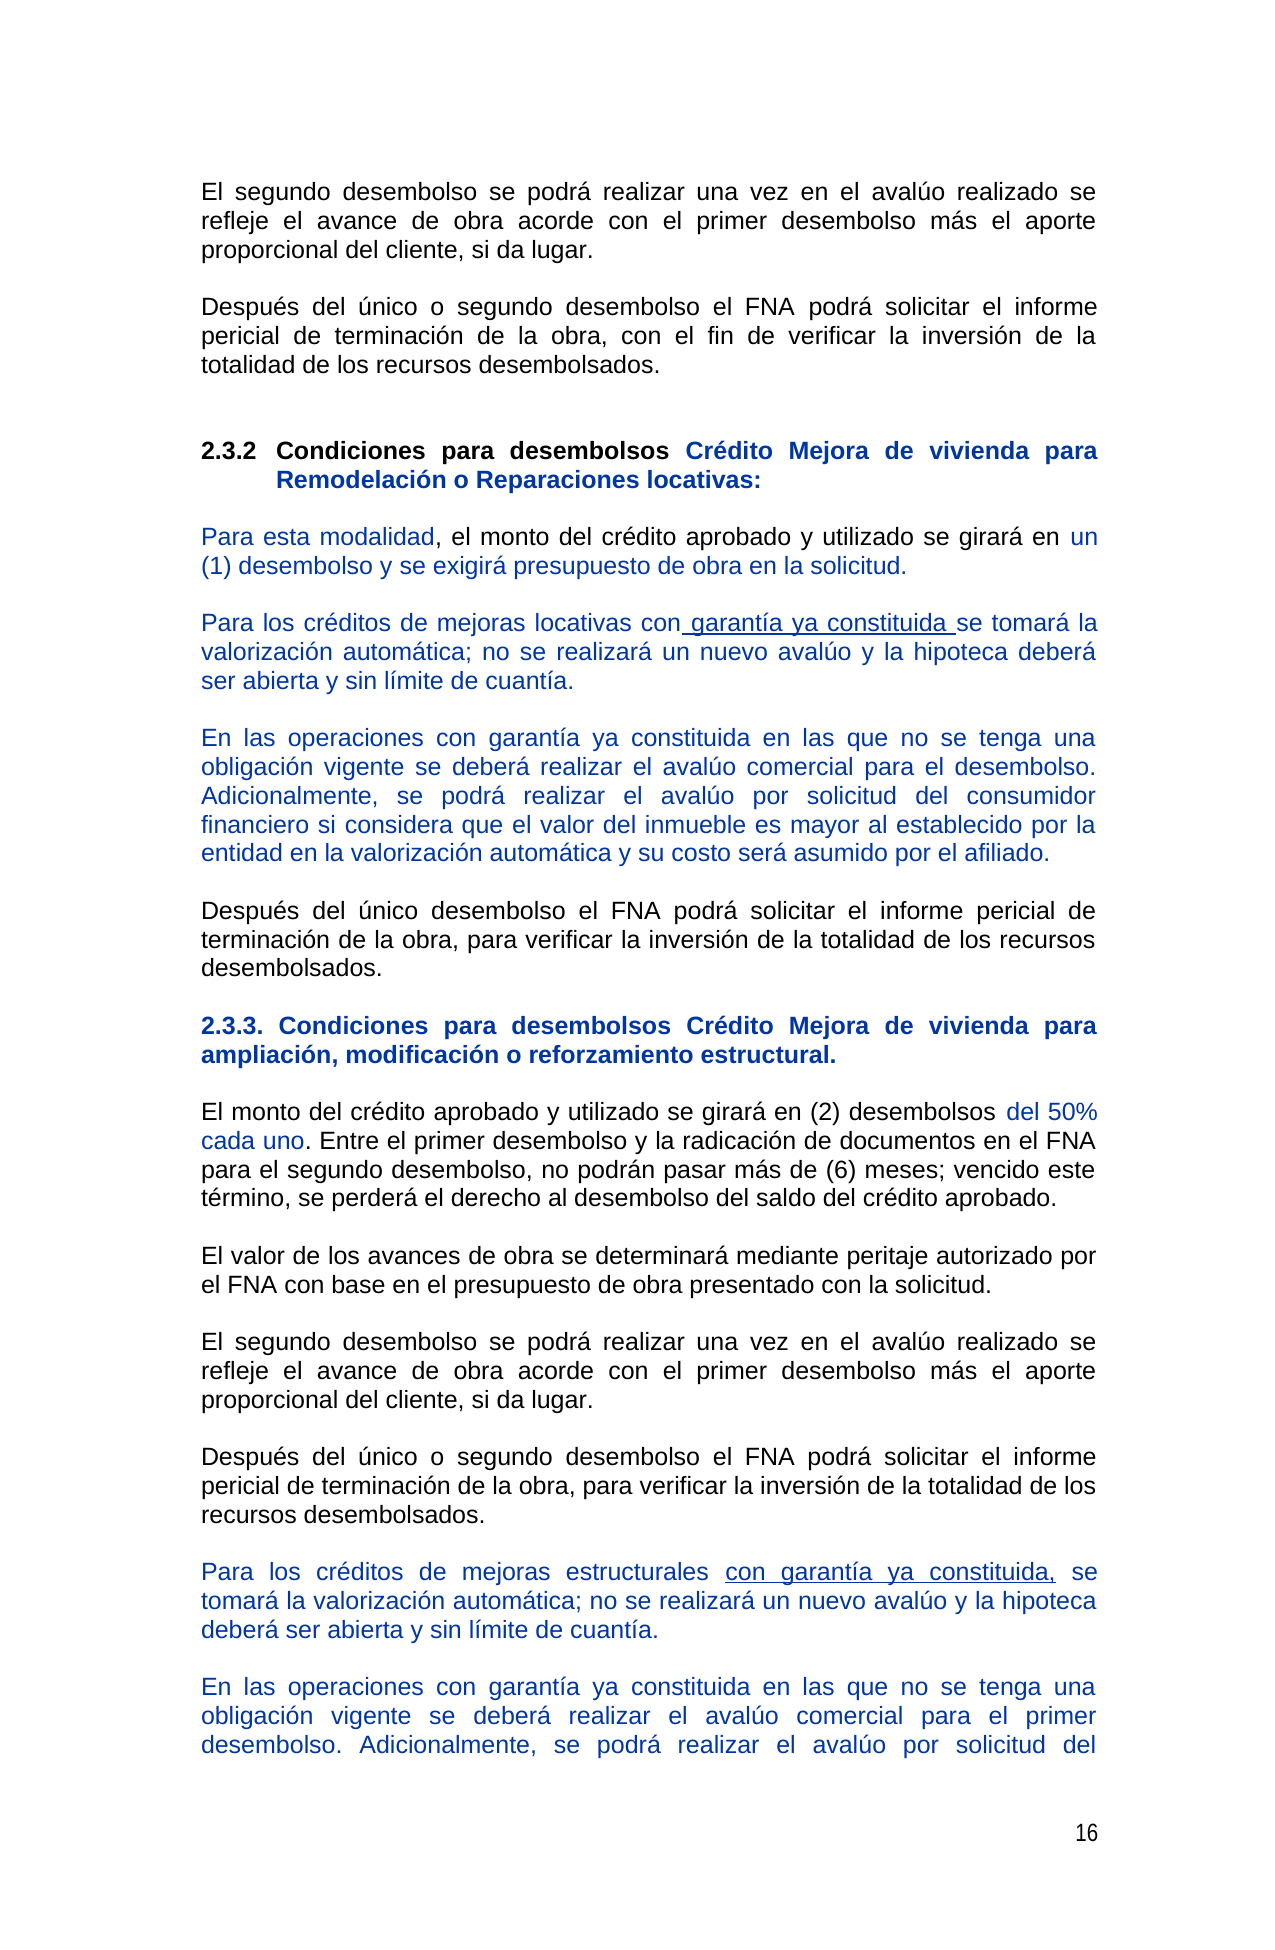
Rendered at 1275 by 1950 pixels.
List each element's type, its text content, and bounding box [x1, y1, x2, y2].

text 2.3.3. Condiciones para desembolsos Crédito Mejora de vivienda para ampliación, modificación o reforzamiento estructural. [201, 1011, 1098, 1068]
text Para esta modalidad, el monto del crédito aprobado y utilizado se girará en un (1) desembolso y se exigirá presupuesto de obra en la solicitud. [201, 522, 1098, 580]
text En las operaciones con garantía ya constituida en las que no se tenga una obligación vigente se deberá realizar el avalúo comercial para el desembolso. Adicionalmente, se podrá realizar el avalúo por solicitud del consumidor financiero si considera que el valor del inmueble es mayor al establecido por la entidad en la valorización automática y su costo será asumido por el afiliado. [201, 723, 1098, 867]
text El segundo desembolso se podrá realizar una vez en el avalúo realizado se refleje el avance de obra acorde con el primer desembolso más el aporte proporcional del cliente, si da lugar. [201, 1327, 1098, 1413]
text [201, 1672, 1098, 1758]
text Para los créditos de mejoras locativas con garantía ya constituida se tomará la valorización automática; no se realizará un nuevo avalúo y la hipoteca deberá ser abierta y sin límite de cuantía. [201, 608, 1098, 695]
text El valor de los avances de obra se determinará mediante peritaje autorizado por el FNA con base en el presupuesto de obra presentado con la solicitud. [201, 1241, 1098, 1298]
list Condiciones para desembolsos Crédito Mejora de vivienda para Remodelación o Reparaciones locativas: [201, 436, 1098, 493]
text Después del único desembolso el FNA podrá solicitar el informe pericial de terminación de la obra, para verificar la inversión de la totalidad de los recursos desembolsados. [201, 896, 1098, 982]
text El monto del crédito aprobado y utilizado se girará en (2) desembolsos del 50% cada uno. Entre el primer desembolso y la radicación de documentos en el FNA para el segundo desembolso, no podrán pasar más de (6) meses; vencido este término, se perderá el derecho al desembolso del saldo del crédito aprobado. [201, 1097, 1098, 1212]
text Después del único o segundo desembolso el FNA podrá solicitar el informe pericial de terminación de la obra, para verificar la inversión de la totalidad de los recursos desembolsados. [201, 1442, 1098, 1528]
text Después del único o segundo desembolso el FNA podrá solicitar el informe pericial de terminación de la obra, con el fin de verificar la inversión de la totalidad de los recursos desembolsados. [201, 292, 1098, 378]
text El segundo desembolso se podrá realizar una vez en el avalúo realizado se refleje el avance de obra acorde con el primer desembolso más el aporte proporcional del cliente, si da lugar. [201, 177, 1098, 263]
text Para los créditos de mejoras estructurales con garantía ya constituida, se tomará la valorización automática; no se realizará un nuevo avalúo y la hipoteca deberá ser abierta y sin límite de cuantía. [201, 1557, 1098, 1643]
